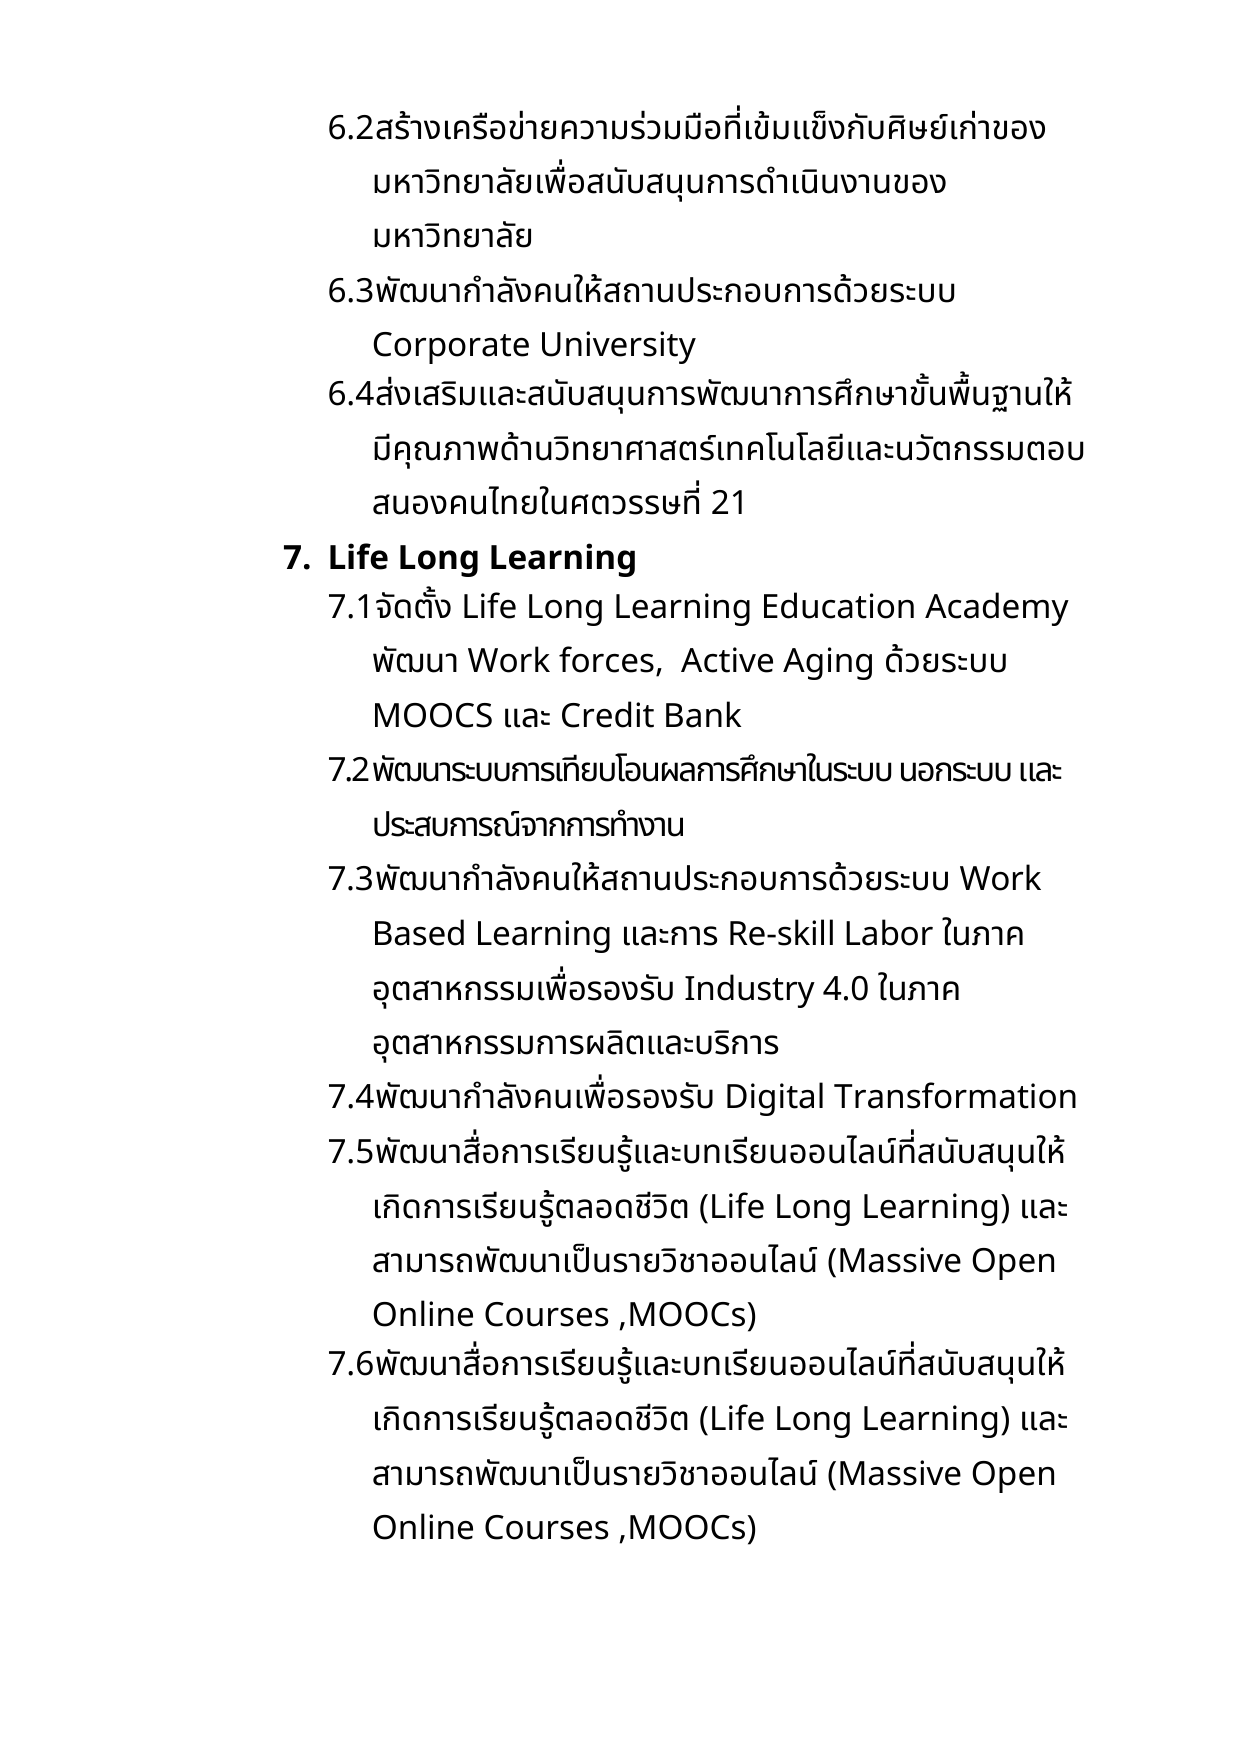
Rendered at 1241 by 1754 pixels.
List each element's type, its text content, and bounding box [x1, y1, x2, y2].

list พัฒนาสื่อการเรียนรู้และบทเรียนออนไลน์ที่สนับสนุนให้เกิดการเรียนรู้ตลอดชีวิต (Life Long Learning) และสามารถพัฒนาเป็นรายวิชาออนไลน์ (Massive Open Online Courses ,MOOCs) [327, 1340, 1090, 1549]
list Life Long Learning [283, 533, 1090, 579]
list พัฒนากำลังคนให้สถานประกอบการด้วยระบบ Corporate University [327, 267, 1090, 366]
list พัฒนาระบบการเทียบโอนผลการศึกษาในระบบ นอกระบบ และประสบการณ์จากการทำงาน [327, 746, 1090, 851]
list สร้างเครือข่ายความร่วมมือที่เข้มแข็งกับศิษย์เก่าของมหาวิทยาลัยเพื่อสนับสนุนการดำเนินงานของมหาวิทยาลัย [327, 103, 1090, 263]
list ส่งเสริมและสนับสนุนการพัฒนาการศึกษาขั้นพื้นฐานให้มีคุณภาพด้านวิทยาศาสตร์เทคโนโลยีและนวัตกรรมตอบสนองคนไทยในศตวรรษที่ 21 [327, 370, 1090, 529]
list พัฒนาสื่อการเรียนรู้และบทเรียนออนไลน์ที่สนับสนุนให้เกิดการเรียนรู้ตลอดชีวิต (Life Long Learning) และสามารถพัฒนาเป็นรายวิชาออนไลน์ (Massive Open Online Courses ,MOOCs) [327, 1128, 1090, 1337]
list จัดตั้ง Life Long Learning Education Academy พัฒนา Work forces, Active Aging ด้วยระบบ MOOCS และ Credit Bank [327, 582, 1090, 742]
list พัฒนากำลังคนให้สถานประกอบการด้วยระบบ Work Based Learning และการ Re-skill Labor ในภาคอุตสาหกรรมเพื่อรองรับ Industry 4.0 ในภาคอุตสาหกรรมการผลิตและบริการ [327, 855, 1090, 1069]
list พัฒนากำลังคนเพื่อรองรับ Digital Transformation [327, 1073, 1090, 1124]
